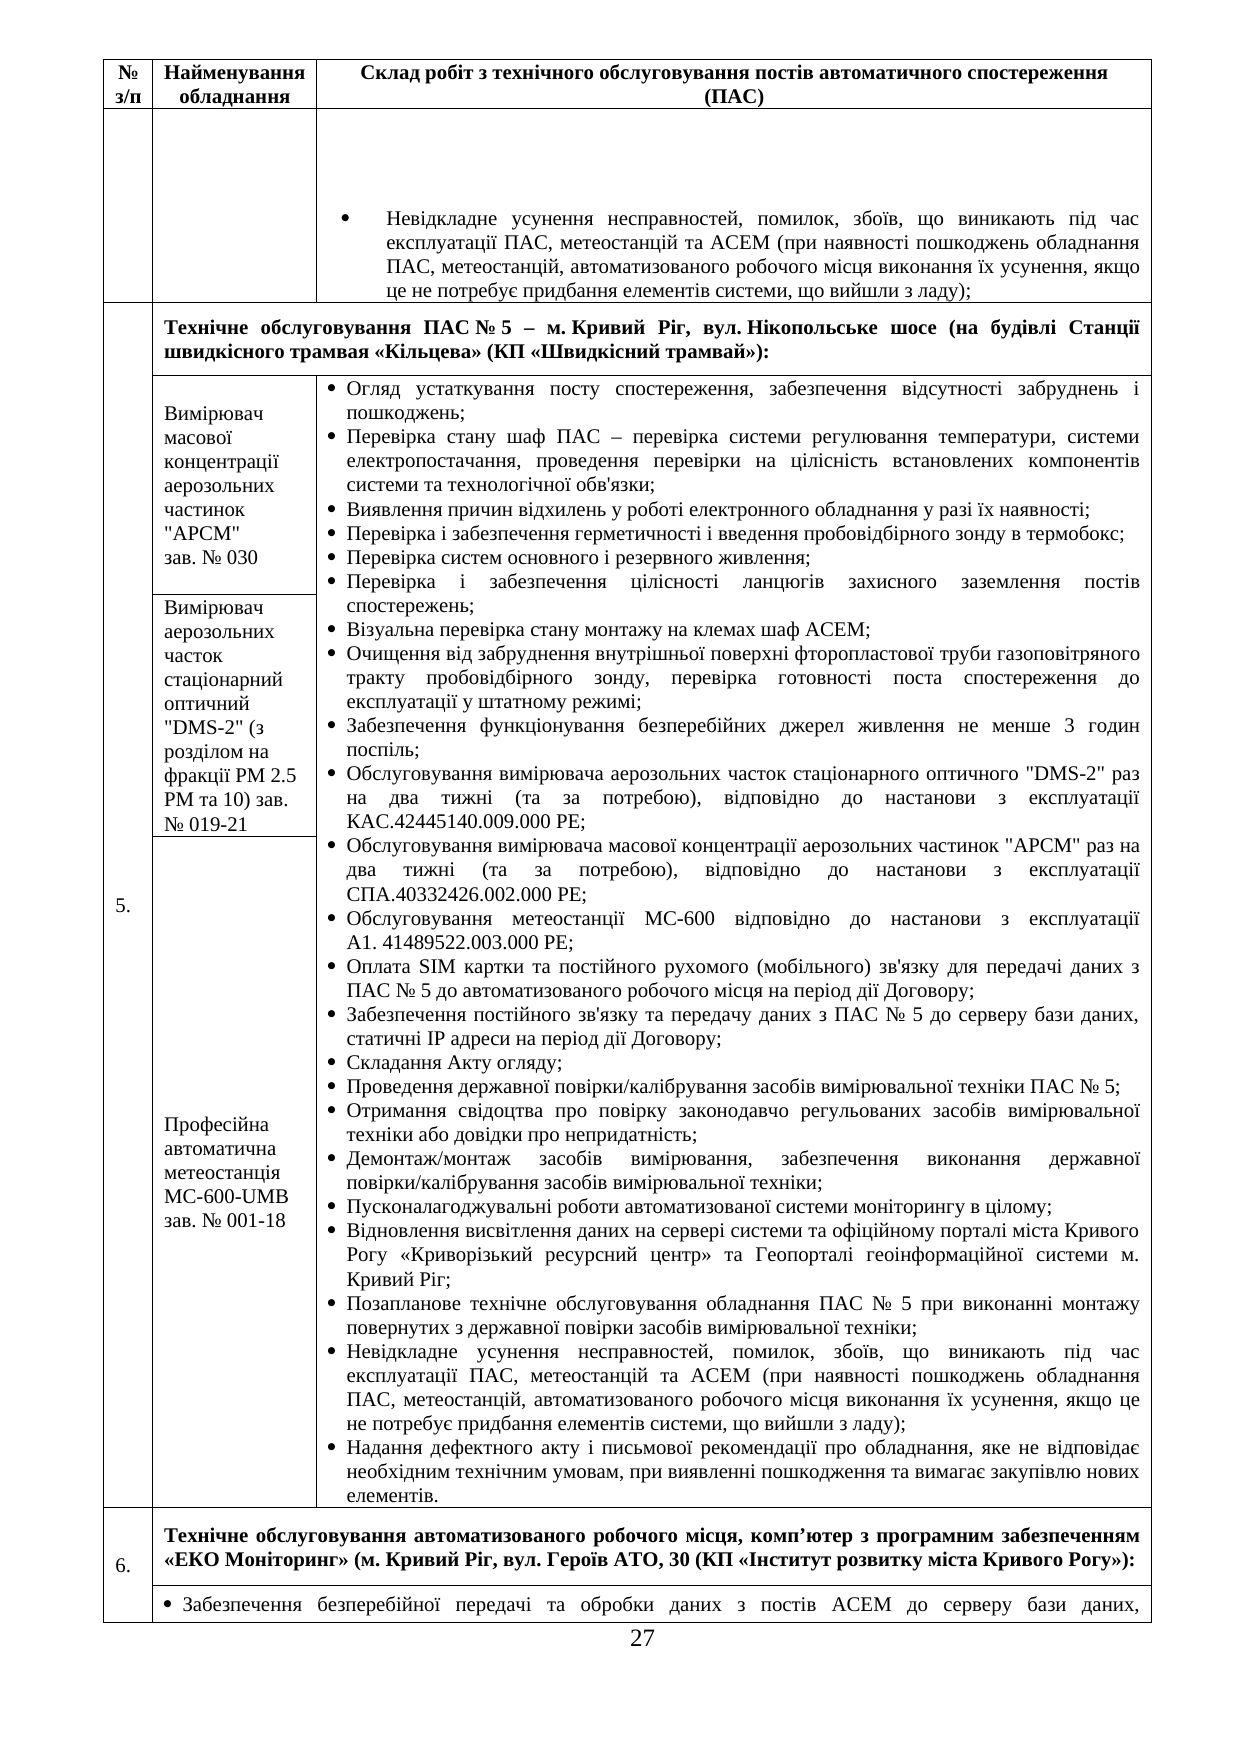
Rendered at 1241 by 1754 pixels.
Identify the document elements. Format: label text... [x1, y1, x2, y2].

table_cell Огляд устаткування посту спостереження, забезпечення відсутності забруднень і пошкоджень; Перевірка стану шаф ПАС – перевірка системи регулювання температури, системи електропостачання, проведення перевірки на цілісність встановлених компонентів системи та технологічної обв'язки; Виявлення причин відхилень у роботі електронного обладнання у разі їх наявності; Перевірка і забезпечення герметичності і введення пробовідбірного зонду в термобокс; Перевірка систем основного і резервного живлення; Перевірка і забезпечення цілісності ланцюгів захисного заземлення постів спостережень; Візуальна перевірка стану монтажу на клемах шаф АСЕМ; Очищення від забруднення внутрішньої поверхні фторопластової труби газоповітряного тракту пробовідбірного зонду, перевірка готовності поста спостереження до експлуатації у штатному режимі; Забезпечення функціонування безперебійних джерел живлення не менше 3 годин поспіль; Обслуговування вимірювача аерозольних часток стаціонарного оптичного "DMS-2" раз на два тижні (та за потребою), відповідно до настанови з експлуатації КАС.42445140.009.000 РЕ; Обслуговування вимірювача масової концентрації аерозольних частинок "АРСМ" раз на два тижні (та за потребою), відповідно до настанови з експлуатації СПА.40332426.002.000 РЕ; Обслуговування метеостанції МС-600 відповідно до настанови з експлуатації А1. 41489522.003.000 РЕ; Оплата SIM картки та постійного рухомого (мобільного) зв'язку для передачі даних з ПАС № 5 до автоматизованого робочого місця на період дії Договору; Забезпечення постійного зв'язку та передачу даних з ПАС № 5 до серверу бази даних, статичні ІР адреси на період дії Договору; Складання Акту огляду; Проведення державної повірки/калібрування засобів вимірювальної техніки ПАС № 5; Отримання свідоцтва про повірку законодавчо регульованих засобів вимірювальної техніки або довідки про непридатність; Демонтаж/монтаж засобів вимірювання, забезпечення виконання державної повірки/калібрування засобів вимірювальної техніки; Пусконалагоджувальні роботи автоматизованої системи моніторингу в цілому; Відновлення висвітлення даних на сервері системи та офіційному порталі міста Кривого Рогу «Криворізький ресурсний центр» та Геопорталі геоінформаційної системи м. Кривий Ріг; Позапланове технічне обслуговування обладнання ПАС № 5 при виконанні монтажу повернутих з державної повірки засобів вимірювальної техніки; Невідкладне усунення несправностей, помилок, збоїв, що виникають під час експлуатації ПАС, метеостанцій та АСЕМ (при наявності пошкоджень обладнання ПАС, метеостанцій, автоматизованого робочого місця виконання їх усунення, якщо це не потребує придбання елементів системи, що вийшли з ладу); Надання дефектного акту і письмової рекомендації про обладнання, яке не відповідає необхідним технічним умовам, при виявленні пошкодження та вимагає закупівлю нових елементів. [317, 376, 1151, 1507]
table_cell Вимірювач масової концентрації аерозольних частинок "АРСМ" зав. № 030 [153, 376, 316, 594]
table_cell Технічне обслуговування ПАС № 5 – м. Кривий Ріг, вул. Нікопольське шосе (на будівлі Станції швидкісного трамвая «Кільцева» (КП «Швидкісний трамвай»): [153, 303, 1151, 375]
table_header Найменування обладнання [153, 60, 316, 108]
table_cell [153, 1586, 1151, 1622]
table_cell Професійна автоматична метеостанція МС-600-UMB зав. № 001-18 [153, 837, 316, 1507]
table_cell Вимірювач аерозольних часток стаціонарний оптичний "DMS-2" (з розділом на фракції PM 2.5 PM та 10) зав. № 019-21 [153, 595, 316, 836]
table_cell Технічне обслуговування автоматизованого робочого місця, комп’ютер з програмним забезпеченням «ЕКО Моніторинг» (м. Кривий Ріг, вул. Героїв АТО, 30 (КП «Інститут розвитку міста Кривого Рогу»): [153, 1508, 1151, 1585]
table_header Склад робіт з технічного обслуговування постів автоматичного спостереження (ПАС) [317, 60, 1151, 108]
table_cell 6. [104, 1508, 152, 1622]
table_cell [153, 109, 316, 302]
table_header № з/п [104, 60, 152, 108]
table_cell 5. [104, 303, 152, 1507]
